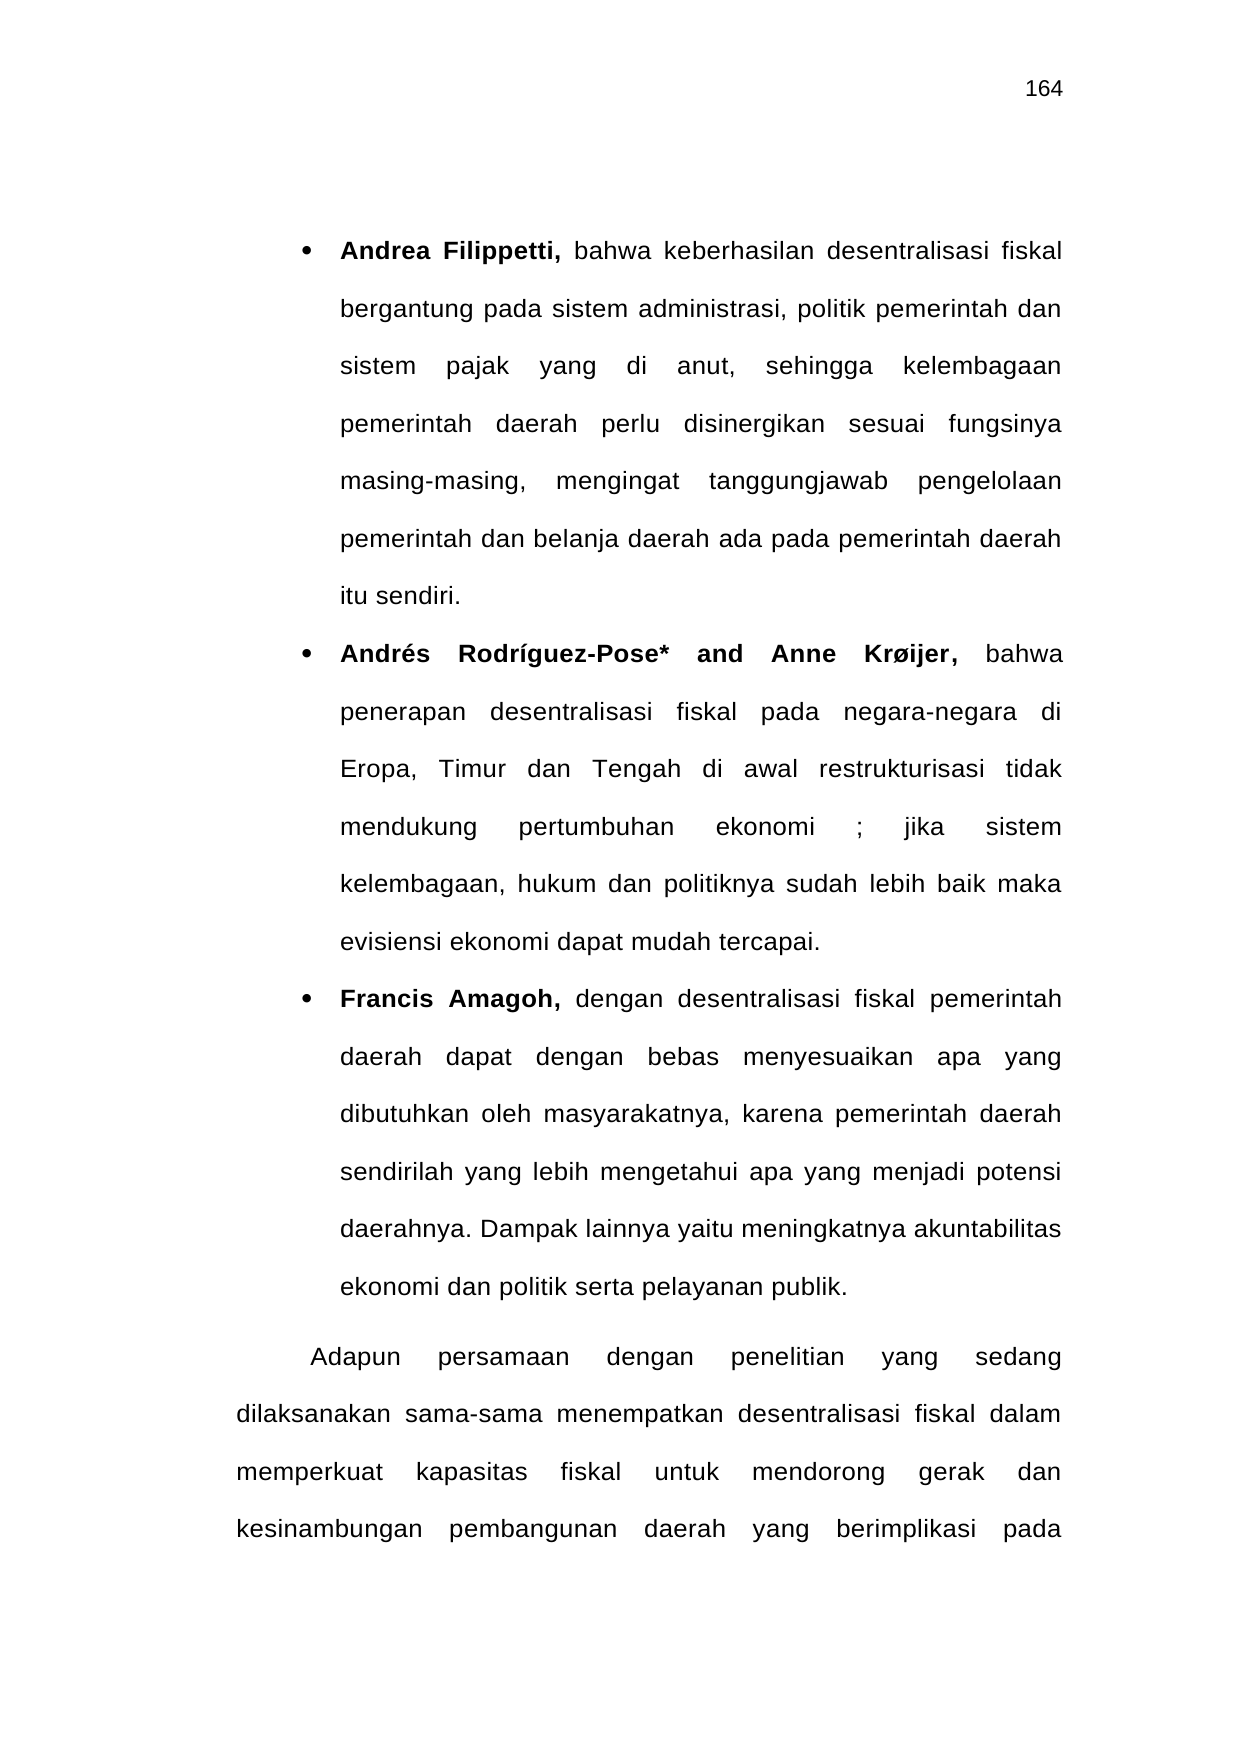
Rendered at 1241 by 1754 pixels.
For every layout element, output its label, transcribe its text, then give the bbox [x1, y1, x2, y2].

list Andrés Rodríguez-Pose* and Anne Krøijer, bahwa penerapan desentralisasi fiskal pada negara-negara di Eropa, Timur dan Tengah di awal restrukturisasi tidak mendukung pertumbuhan ekonomi ; jika sistem kelembagaan, hukum dan politiknya sudah lebih baik maka evisiensi ekonomi dapat mudah tercapai. [302, 639, 1063, 955]
list Andrea Filippetti, bahwa keberhasilan desentralisasi fiskal bergantung pada sistem administrasi, politik pemerintah dan sistem pajak yang di anut, sehingga kelembagaan pemerintah daerah perlu disinergikan sesuai fungsinya masing-masing, mengingat tanggungjawab pengelolaan pemerintah dan belanja daerah ada pada pemerintah daerah itu sendiri. [302, 236, 1063, 610]
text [236, 1342, 1063, 1543]
list Francis Amagoh, dengan desentralisasi fiskal pemerintah daerah dapat dengan bebas menyesuaikan apa yang dibutuhkan oleh masyarakatnya, karena pemerintah daerah sendirilah yang lebih mengetahui apa yang menjadi potensi daerahnya. Dampak lainnya yaitu meningkatnya akuntabilitas ekonomi dan politik serta pelayanan publik. [302, 984, 1063, 1300]
